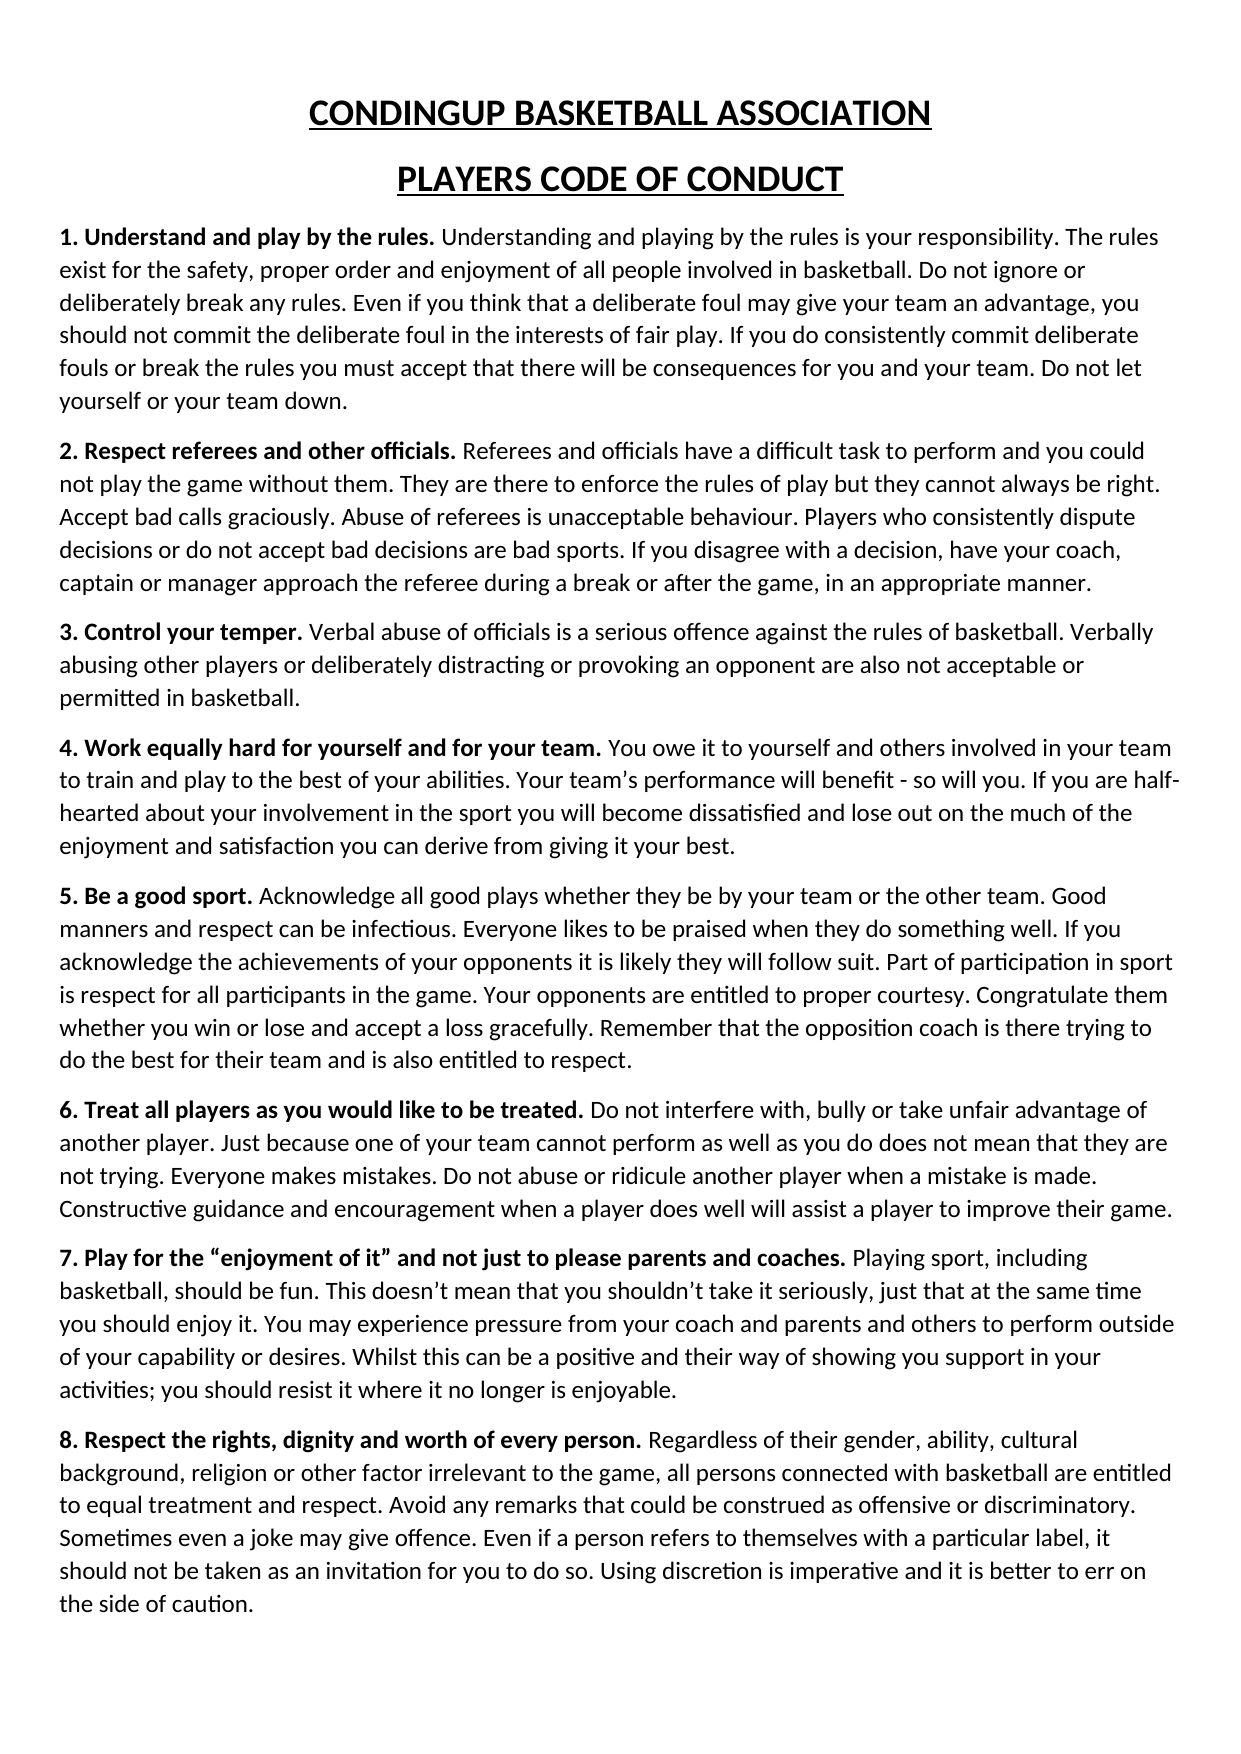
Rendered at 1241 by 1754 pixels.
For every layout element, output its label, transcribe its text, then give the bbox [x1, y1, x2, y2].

text 6. Treat all players as you would like to be treated. Do not interfere with, bully or take unfair advantage of another player. Just because one of your team cannot perform as well as you do does not mean that they are not trying. Everyone makes mistakes. Do not abuse or ridicule another player when a mistake is made. Constructive guidance and encouragement when a player does well will assist a player to improve their game. [59, 1094, 1181, 1223]
text 7. Play for the “enjoyment of it” and not just to please parents and coaches. Playing sport, including basketball, should be fun. This doesn’t mean that you shouldn’t take it seriously, just that at the same time you should enjoy it. You may experience pressure from your coach and parents and others to perform outside of your capability or desires. Whilst this can be a positive and their way of showing you support in your activities; you should resist it where it no longer is enjoyable. [59, 1243, 1181, 1405]
text 4. Work equally hard for yourself and for your team. You owe it to yourself and others involved in your team to train and play to the best of your abilities. Your team’s performance will benefit - so will you. If you are half-hearted about your involvement in the sport you will become dissatisfied and lose out on the much of the enjoyment and satisfaction you can derive from giving it your best. [59, 732, 1181, 861]
text PLAYERS CODE OF CONDUCT [59, 155, 1181, 201]
text 1. Understand and play by the rules. Understanding and playing by the rules is your responsibility. The rules exist for the safety, proper order and enjoyment of all people involved in basketball. Do not ignore or deliberately break any rules. Even if you think that a deliberate foul may give your team an advantage, you should not commit the deliberate foul in the interests of fair play. If you do consistently commit deliberate fouls or break the rules you must accept that there will be consequences for you and your team. Do not let yourself or your team down. [59, 221, 1181, 416]
text 8. Respect the rights, dignity and worth of every person. Regardless of their gender, ability, cultural background, religion or other factor irrelevant to the game, all persons connected with basketball are entitled to equal treatment and respect. Avoid any remarks that could be construed as offensive or discriminatory. Sometimes even a joke may give offence. Even if a person refers to themselves with a particular label, it should not be taken as an invitation for you to do so. Using discretion is imperative and it is better to err on the side of caution. [59, 1424, 1181, 1619]
text 3. Control your temper. Verbal abuse of officials is a serious offence against the rules of basketball. Verbally abusing other players or deliberately distracting or provoking an opponent are also not acceptable or permitted in basketball. [59, 616, 1181, 713]
text 5. Be a good sport. Acknowledge all good plays whether they be by your team or the other team. Good manners and respect can be infectious. Everyone likes to be praised when they do something well. If you acknowledge the achievements of your opponents it is likely they will follow suit. Part of participation in sport is respect for all participants in the game. Your opponents are entitled to proper courtesy. Congratulate them whether you win or lose and accept a loss gracefully. Remember that the opposition coach is there trying to do the best for their team and is also entitled to respect. [59, 880, 1181, 1075]
text CONDINGUP BASKETBALL ASSOCIATION [59, 89, 1181, 134]
text 2. Respect referees and other officials. Referees and officials have a difficult task to perform and you could not play the game without them. They are there to enforce the rules of play but they cannot always be right. Accept bad calls graciously. Abuse of referees is unacceptable behaviour. Players who consistently dispute decisions or do not accept bad decisions are bad sports. If you disagree with a decision, have your coach, captain or manager approach the referee during a break or after the game, in an appropriate manner. [59, 435, 1181, 597]
